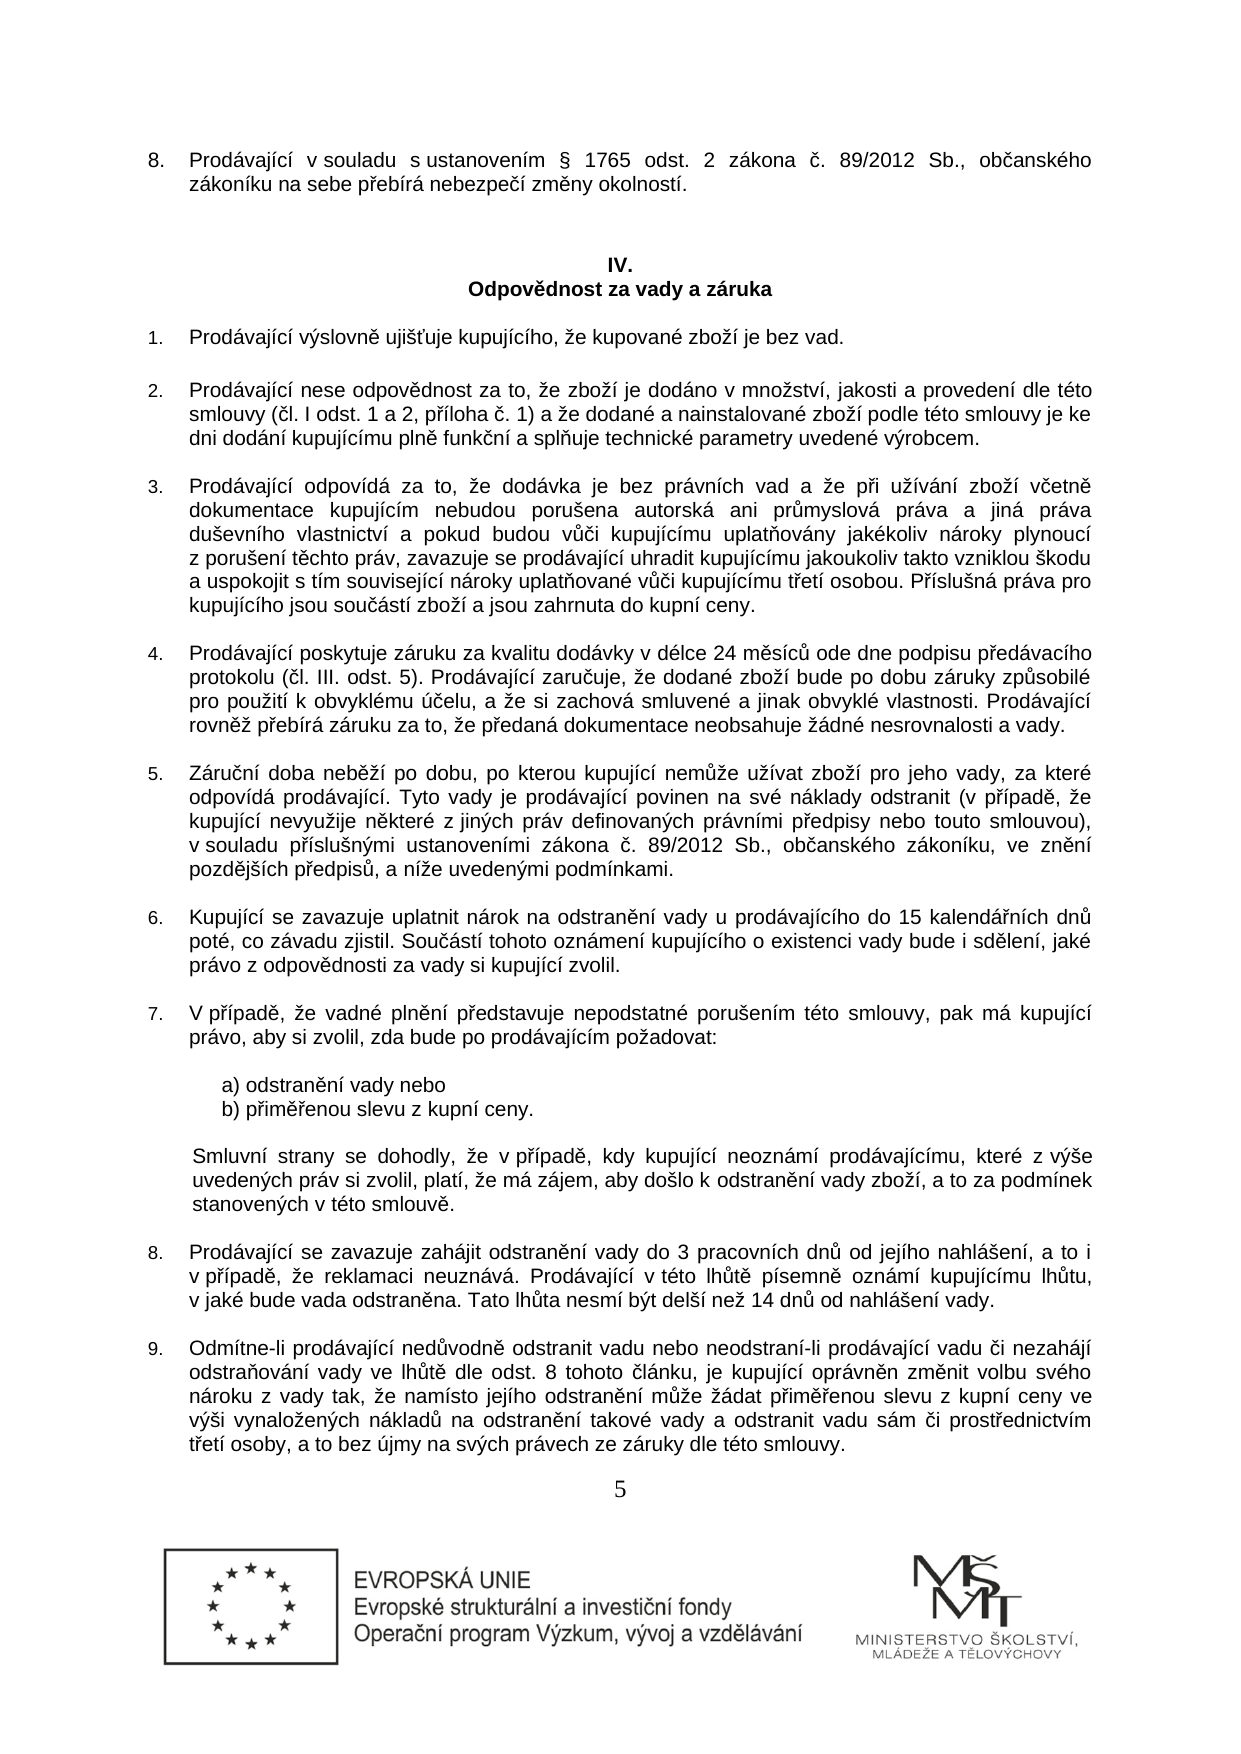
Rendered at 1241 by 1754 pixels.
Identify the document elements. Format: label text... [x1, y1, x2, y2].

list Odmítne-li prodávající nedůvodně odstranit vadu nebo neodstraní-li prodávající vadu či nezahájí odstraňování vady ve lhůtě dle odst. 8 tohoto článku, je kupující oprávněn změnit volbu svého nároku z vady tak, že namísto jejího odstranění může žádat přiměřenou slevu z kupní ceny ve výši vynaložených nákladů na odstranění takové vady a odstranit vadu sám či prostřednictvím třetí osoby, a to bez újmy na svých právech ze záruky dle této smlouvy. [148, 1336, 1093, 1456]
text b) přiměřenou slevu z kupní ceny. [221, 1096, 1093, 1120]
list Prodávající v souladu s ustanovením § 1765 odst. 2 zákona č. 89/2012 Sb., občanského zákoníku na sebe přebírá nebezpečí změny okolností. [148, 148, 1093, 196]
list Prodávající poskytuje záruku za kvalitu dodávky v délce 24 měsíců ode dne podpisu předávacího protokolu (čl. III. odst. 5). Prodávající zaručuje, že dodané zboží bude po dobu záruky způsobilé pro použití k obvyklému účelu, a že si zachová smluvené a jinak obvyklé vlastnosti. Prodávající rovněž přebírá záruku za to, že předaná dokumentace neobsahuje žádné nesrovnalosti a vady. [148, 641, 1093, 737]
list V případě, že vadné plnění představuje nepodstatné porušením této smlouvy, pak má kupující právo, aby si zvolil, zda bude po prodávajícím požadovat: [148, 1001, 1093, 1048]
picture [147, 1503, 1093, 1681]
text Smluvní strany se dohodly, že v případě, kdy kupující neoznámí prodávajícímu, které z výše uvedených práv si zvolil, platí, že má zájem, aby došlo k odstranění vady zboží, a to za podmínek stanovených v této smlouvě. [192, 1144, 1093, 1216]
list Prodávající se zavazuje zahájit odstranění vady do 3 pracovních dnů od jejího nahlášení, a to i v případě, že reklamaci neuznává. Prodávající v této lhůtě písemně oznámí kupujícímu lhůtu, v jaké bude vada odstraněna. Tato lhůta nesmí být delší než 14 dnů od nahlášení vady. [148, 1240, 1093, 1312]
text a) odstranění vady nebo [221, 1072, 1093, 1096]
text IV. [148, 253, 1093, 277]
list Kupující se zavazuje uplatnit nárok na odstranění vady u prodávajícího do 15 kalendářních dnů poté, co závadu zjistil. Součástí tohoto oznámení kupujícího o existenci vady bude i sdělení, jaké právo z odpovědnosti za vady si kupující zvolil. [148, 905, 1093, 977]
list Prodávající nese odpovědnost za to, že zboží je dodáno v množství, jakosti a provedení dle této smlouvy (čl. I odst. 1 a 2, příloha č. 1) a že dodané a nainstalované zboží podle této smlouvy je ke dni dodání kupujícímu plně funkční a splňuje technické parametry uvedené výrobcem. [148, 378, 1093, 449]
text Odpovědnost za vady a záruka [148, 277, 1093, 301]
list Prodávající odpovídá za to, že dodávka je bez právních vad a že při užívání zboží včetně dokumentace kupujícím nebudou porušena autorská ani průmyslová práva a jiná práva duševního vlastnictví a pokud budou vůči kupujícímu uplatňovány jakékoliv nároky plynoucí z porušení těchto práv, zavazuje se prodávající uhradit kupujícímu jakoukoliv takto vzniklou škodu a uspokojit s tím související nároky uplatňované vůči kupujícímu třetí osobou. Příslušná práva pro kupujícího jsou součástí zboží a jsou zahrnuta do kupní ceny. [148, 473, 1093, 617]
list Záruční doba neběží po dobu, po kterou kupující nemůže užívat zboží pro jeho vady, za které odpovídá prodávající. Tyto vady je prodávající povinen na své náklady odstranit (v případě, že kupující nevyužije některé z jiných práv definovaných právními předpisy nebo touto smlouvou), v souladu příslušnými ustanoveními zákona č. 89/2012 Sb., občanského zákoníku, ve znění pozdějších předpisů, a níže uvedenými podmínkami. [148, 761, 1093, 881]
list Prodávající výslovně ujišťuje kupujícího, že kupované zboží je bez vad. [148, 325, 1093, 349]
